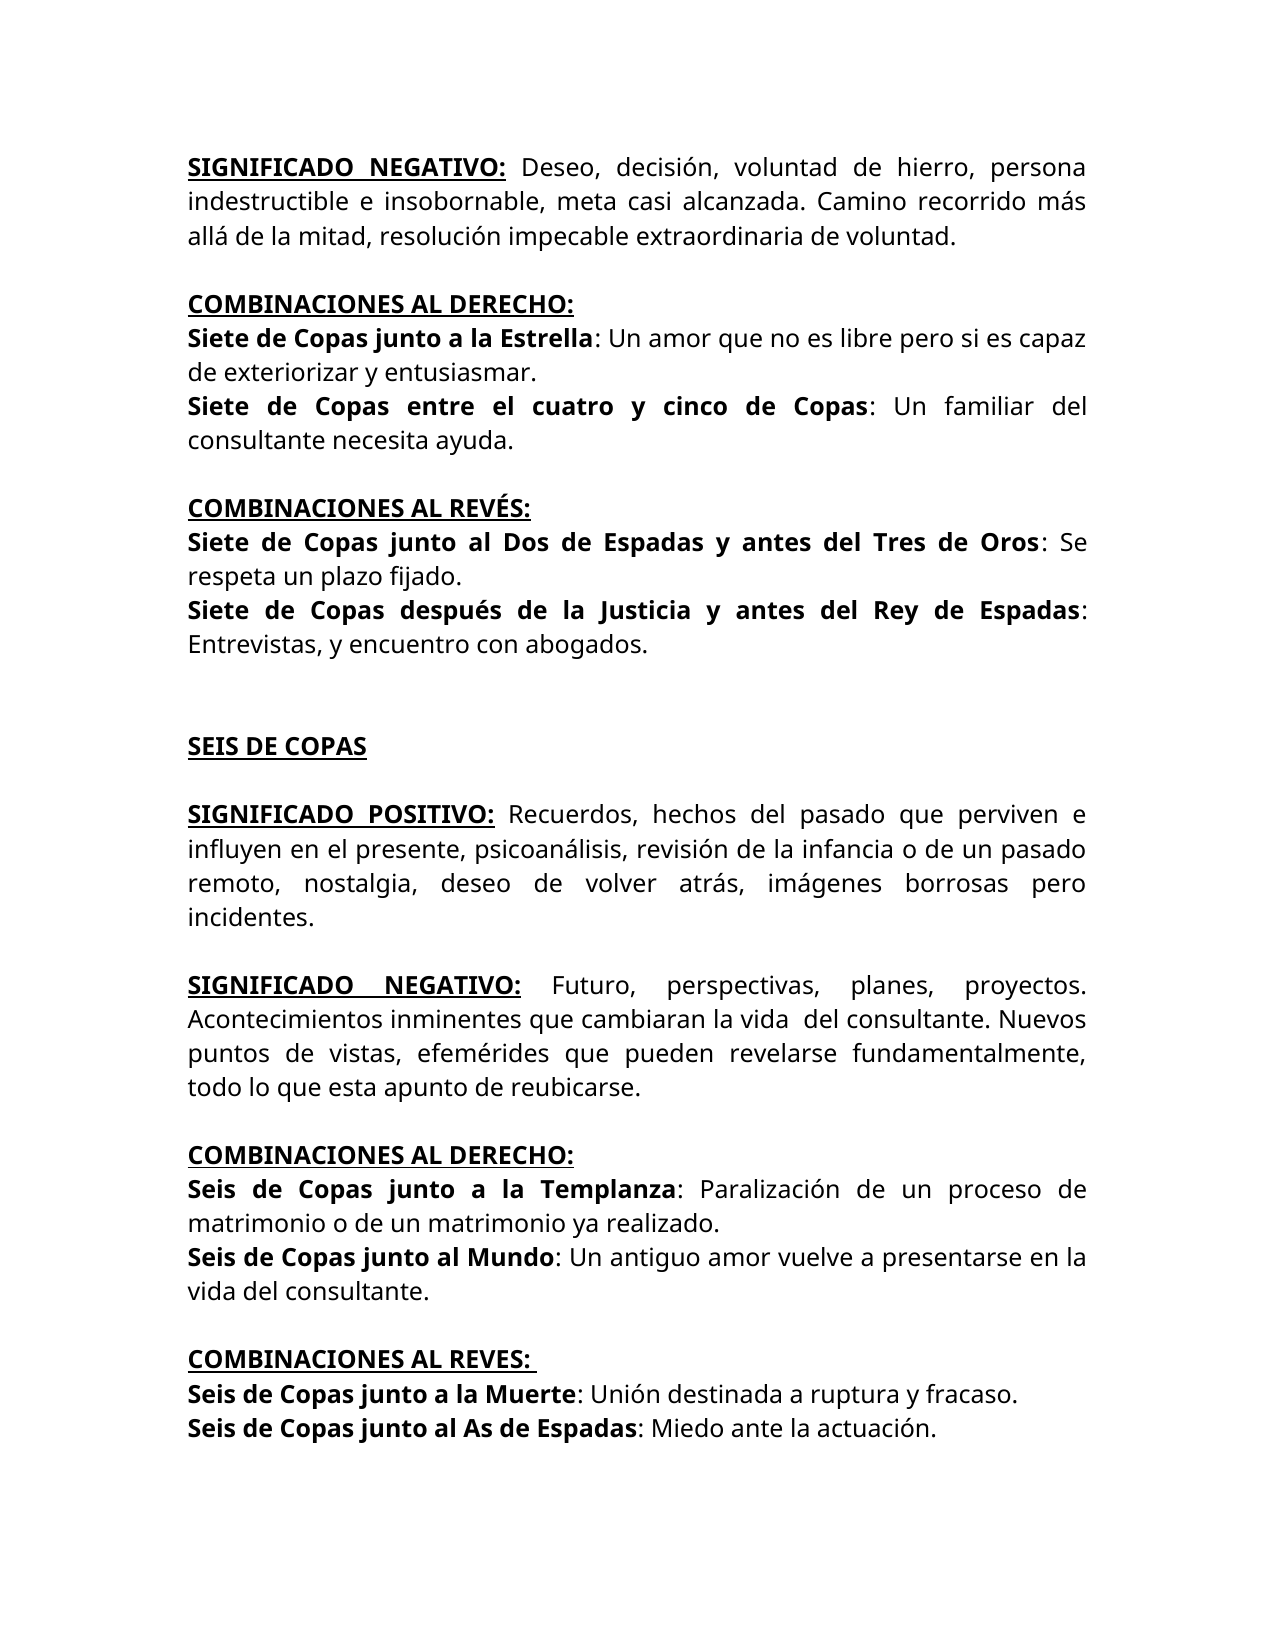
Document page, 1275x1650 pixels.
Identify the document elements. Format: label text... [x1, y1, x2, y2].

text Seis de Copas junto al As de Espadas: Miedo ante la actuación. [187, 1410, 1087, 1444]
text Seis de Copas junto a la Templanza: Paralización de un proceso de matrimonio o de un matrimonio ya realizado. [187, 1172, 1087, 1240]
text SEIS DE COPAS [187, 729, 1087, 763]
text Siete de Copas después de la Justicia y antes del Rey de Espadas: Entrevistas, y encuentro con abogados. [187, 593, 1087, 661]
text Siete de Copas entre el cuatro y cinco de Copas: Un familiar del consultante necesita ayuda. [187, 388, 1087, 457]
text COMBINACIONES AL DERECHO: [187, 286, 1087, 320]
text SIGNIFICADO POSITIVO: Recuerdos, hechos del pasado que perviven e influyen en el presente, psicoanálisis, revisión de la infancia o de un pasado remoto, nostalgia, deseo de volver atrás, imágenes borrosas pero incidentes. [187, 797, 1087, 933]
text Seis de Copas junto a la Muerte: Unión destinada a ruptura y fracaso. [187, 1376, 1087, 1410]
text SIGNIFICADO NEGATIVO: Deseo, decisión, voluntad de hierro, persona indestructible e insobornable, meta casi alcanzada. Camino recorrido más allá de la mitad, resolución impecable extraordinaria de voluntad. [187, 150, 1087, 252]
text SIGNIFICADO NEGATIVO: Futuro, perspectivas, planes, proyectos. Acontecimientos inminentes que cambiaran la vida del consultante. Nuevos puntos de vistas, efemérides que pueden revelarse fundamentalmente, todo lo que esta apunto de reubicarse. [187, 967, 1087, 1104]
text Siete de Copas junto al Dos de Espadas y antes del Tres de Oros: Se respeta un plazo fijado. [187, 525, 1087, 593]
text Siete de Copas junto a la Estrella: Un amor que no es libre pero si es capaz de exteriorizar y entusiasmar. [187, 320, 1087, 388]
text COMBINACIONES AL REVES: [187, 1342, 1087, 1376]
text COMBINACIONES AL DERECHO: [187, 1138, 1087, 1172]
text Seis de Copas junto al Mundo: Un antiguo amor vuelve a presentarse en la vida del consultante. [187, 1240, 1087, 1308]
text COMBINACIONES AL REVÉS: [187, 491, 1087, 525]
